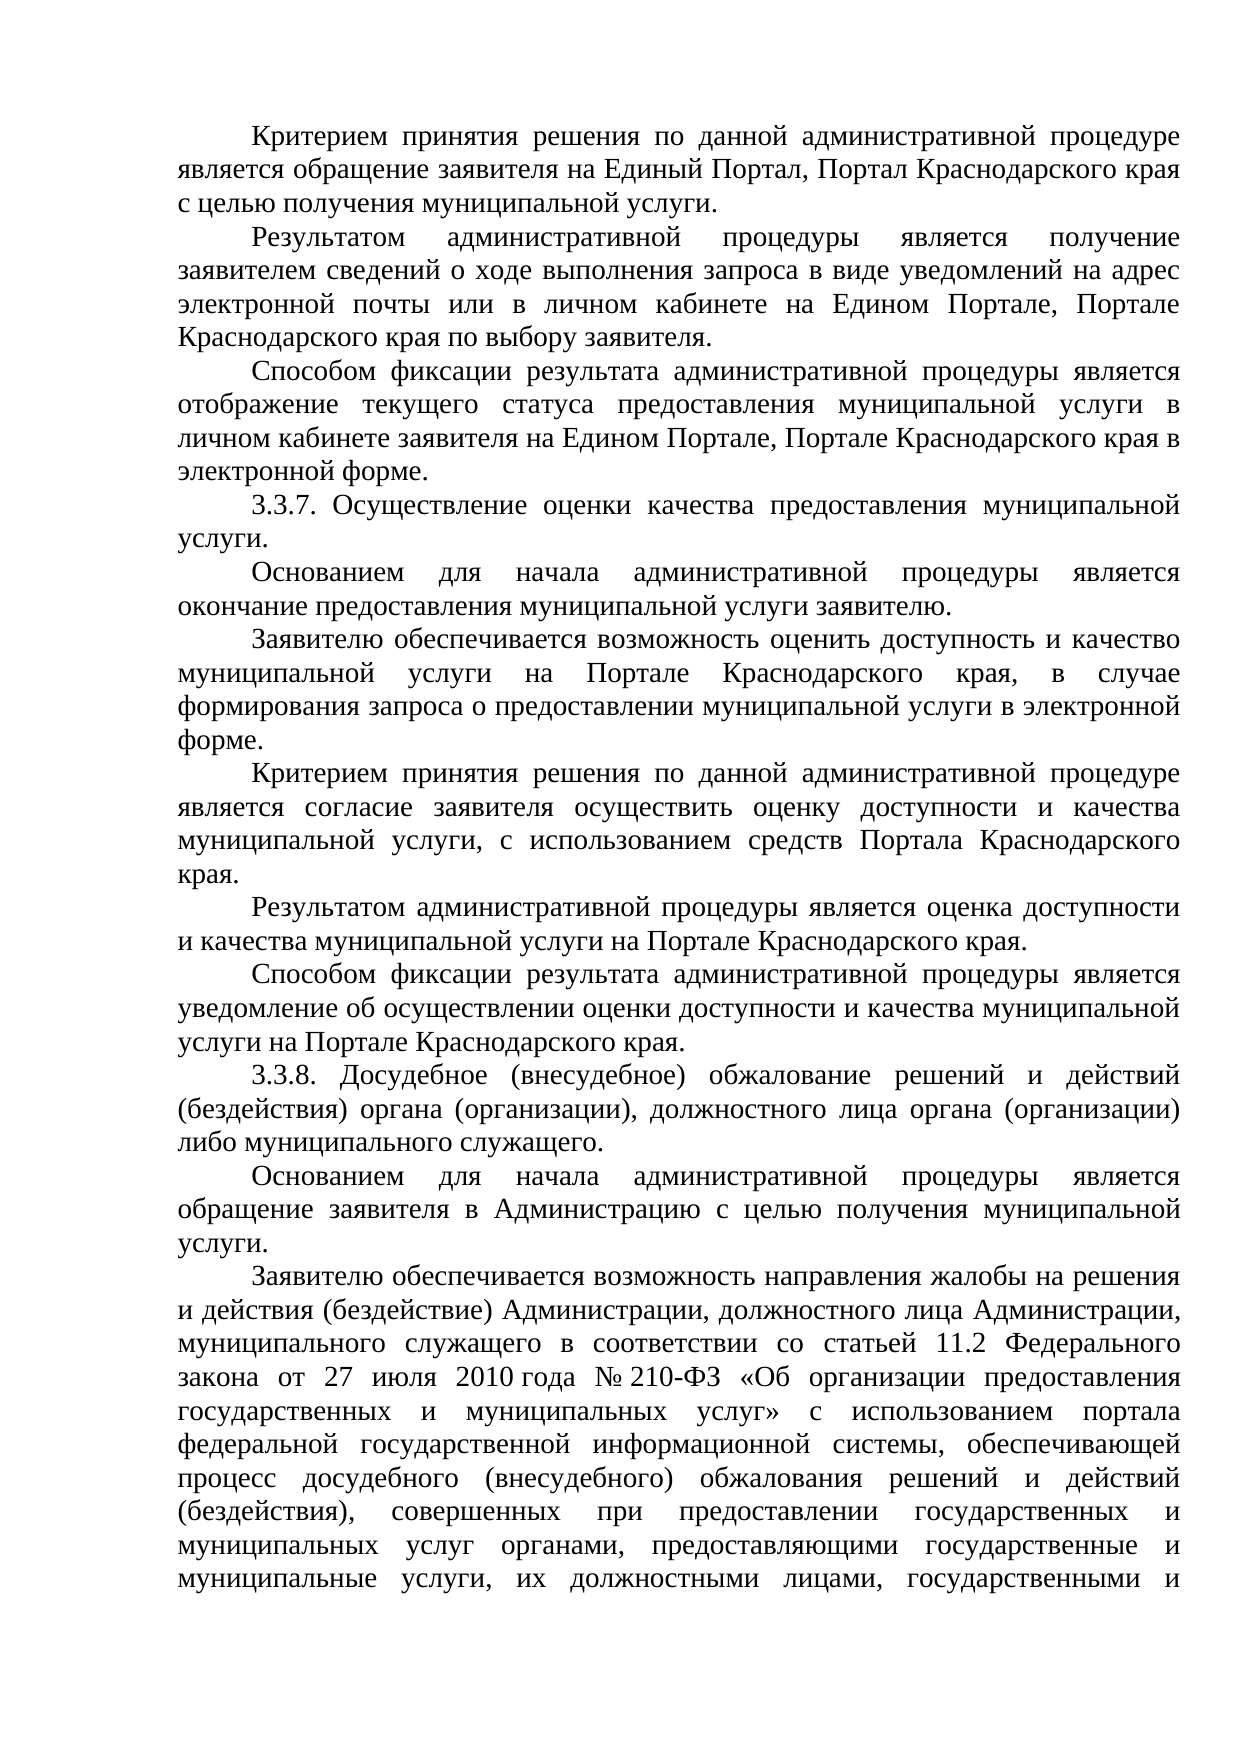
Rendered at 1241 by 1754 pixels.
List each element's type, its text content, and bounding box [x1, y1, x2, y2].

text Заявителю обеспечивается возможность оценить доступность и качество муниципальной услуги на Портале Краснодарского края, в случае формирования запроса о предоставлении муниципальной услуги в электронной форме. [177, 621, 1181, 755]
text Основанием для начала административной процедуры является обращение заявителя в Администрацию с целью получения муниципальной услуги. [177, 1158, 1181, 1258]
text Основанием для начала административной процедуры является окончание предоставления муниципальной услуги заявителю. [177, 554, 1181, 621]
text 3.3.7. Осуществление оценки качества предоставления муниципальной услуги. [177, 487, 1181, 554]
text Критерием принятия решения по данной административной процедуре является обращение заявителя на Единый Портал, Портал Краснодарского края с целью получения муниципальной услуги. [177, 118, 1181, 219]
text 3.3.8. Досудебное (внесудебное) обжалование решений и действий (бездействия) органа (организации), должностного лица органа (организации) либо муниципального служащего. [177, 1057, 1181, 1158]
text Способом фиксации результата административной процедуры является уведомление об осуществлении оценки доступности и качества муниципальной услуги на Портале Краснодарского края. [177, 957, 1181, 1057]
text Способом фиксации результата административной процедуры является отображение текущего статуса предоставления муниципальной услуги в личном кабинете заявителя на Едином Портале, Портале Краснодарского края в электронной форме. [177, 353, 1181, 487]
text Результатом административной процедуры является получение заявителем сведений о ходе выполнения запроса в виде уведомлений на адрес электронной почты или в личном кабинете на Едином Портале, Портале Краснодарского края по выбору заявителя. [177, 219, 1181, 353]
text Критерием принятия решения по данной административной процедуре является согласие заявителя осуществить оценку доступности и качества муниципальной услуги, с использованием средств Портала Краснодарского края. [177, 755, 1181, 889]
text Результатом административной процедуры является оценка доступности и качества муниципальной услуги на Портале Краснодарского края. [177, 889, 1181, 957]
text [177, 1258, 1181, 1594]
